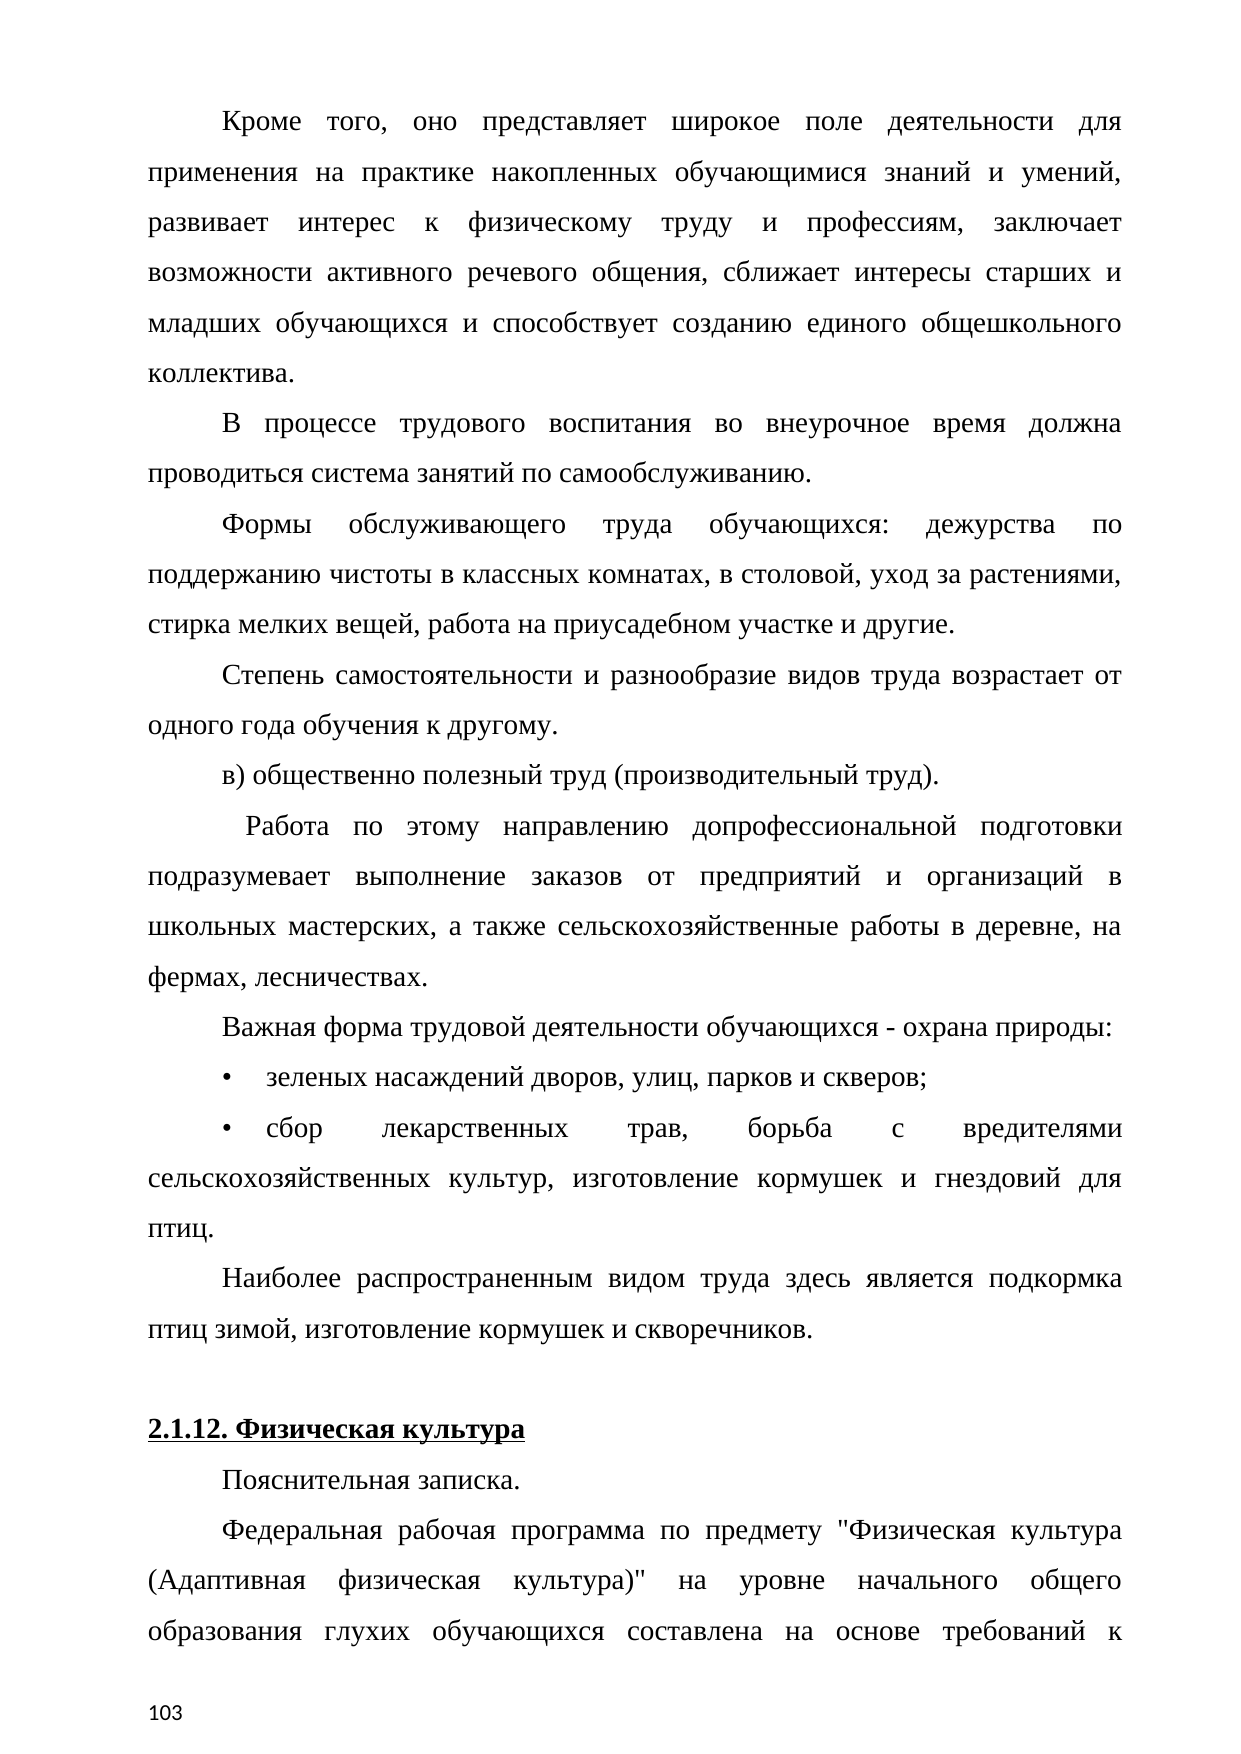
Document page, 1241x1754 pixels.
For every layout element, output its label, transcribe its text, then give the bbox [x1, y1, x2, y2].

text Работа по этому направлению допрофессиональной подготовки подразумевает выполнение заказов от предприятий и организаций в школьных мастерских, а также сельскохозяйственные работы в деревне, на фермах, лесничествах. [148, 808, 1123, 992]
text В процессе трудового воспитания во внеурочное время должна проводиться система занятий по самообслуживанию. [148, 405, 1123, 489]
text Степень самостоятельности и разнообразие видов труда возрастает от одного года обучения к другому. [148, 657, 1123, 741]
list сбор лекарственных трав, борьба с вредителями сельскохозяйственных культур, изготовление кормушек и гнездовий для птиц. [148, 1110, 1123, 1244]
text Пояснительная записка. [148, 1462, 1123, 1495]
text Наиболее распространенным видом труда здесь является подкормка птиц зимой, изготовление кормушек и скворечников. [148, 1261, 1123, 1344]
text Формы обслуживающего труда обучающихся: дежурства по поддержанию чистоты в классных комнатах, в столовой, уход за растениями, стирка мелких вещей, работа на приусадебном участке и другие. [148, 506, 1123, 640]
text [148, 1512, 1123, 1646]
text 2.1.12. Физическая культура [148, 1412, 1137, 1445]
text Кроме того, оно представляет широкое поле деятельности для применения на практике накопленных обучающимися знаний и умений, развивает интерес к физическому труду и профессиям, заключает возможности активного речевого общения, сближает интересы старших и младших обучающихся и способствует созданию единого общешкольного коллектива. [148, 103, 1123, 388]
text Важная форма трудовой деятельности обучающихся - охрана природы: [148, 1009, 1123, 1043]
list зеленых насаждений дворов, улиц, парков и скверов; [148, 1059, 1123, 1093]
text в) общественно полезный труд (производительный труд). [148, 757, 1123, 791]
